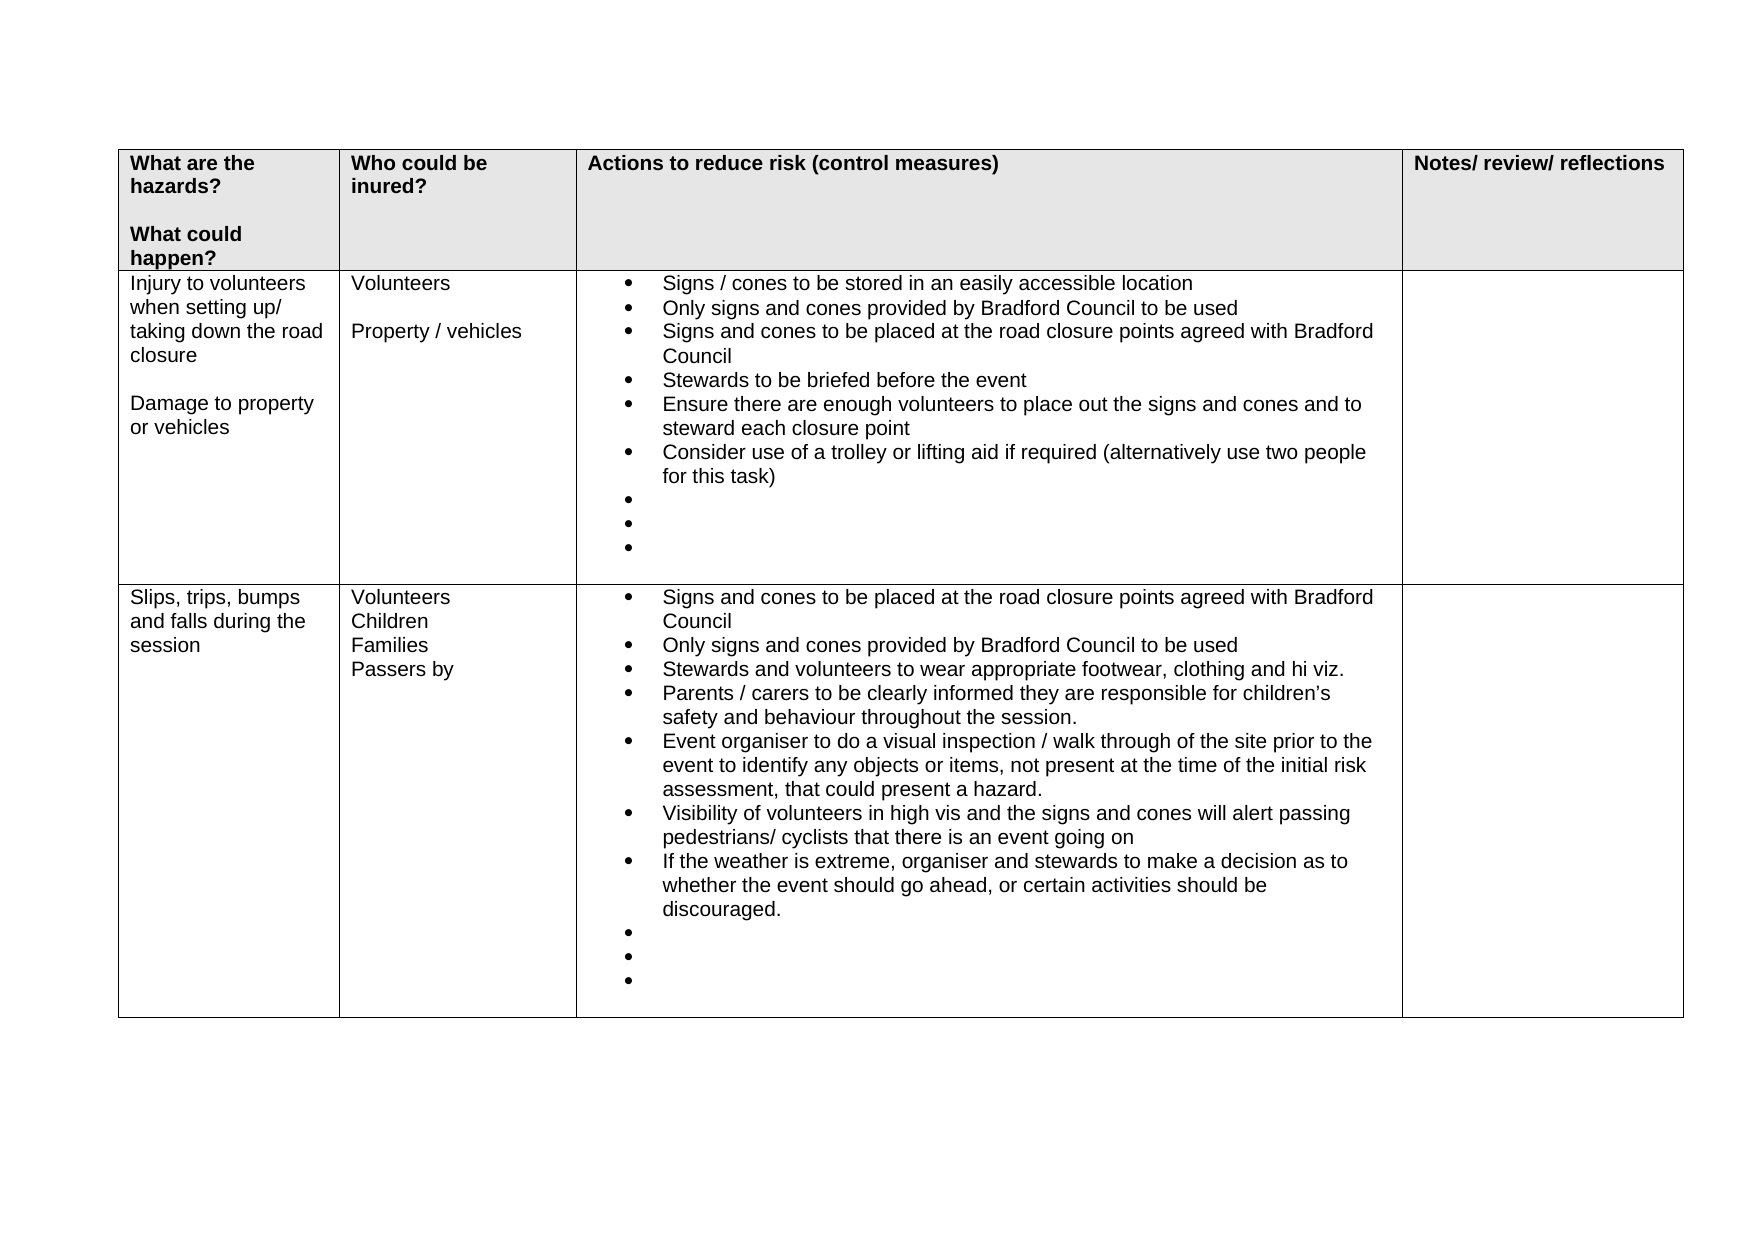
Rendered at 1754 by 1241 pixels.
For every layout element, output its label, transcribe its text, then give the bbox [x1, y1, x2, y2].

table_cell [1403, 271, 1683, 584]
table_cell Volunteers Property / vehicles [340, 271, 576, 584]
table_cell Volunteers Children Families Passers by [340, 585, 576, 1017]
table_cell [1403, 585, 1683, 1017]
table_header What are the hazards? What could happen? [119, 150, 339, 270]
table_header Actions to reduce risk (control measures) [577, 150, 1402, 270]
table_header Who could be inured? [340, 150, 576, 270]
table_cell Signs and cones to be placed at the road closure points agreed with Bradford Council Only signs and cones provided by Bradford Council to be used Stewards and volunteers to wear appropriate footwear, clothing and hi viz. Parents / carers to be clearly informed they are responsible for children’s safety and behaviour throughout the session. Event organiser to do a visual inspection / walk through of the site prior to the event to identify any objects or items, not present at the time of the initial risk assessment, that could present a hazard. Visibility of volunteers in high vis and the signs and cones will alert passing pedestrians/ cyclists that there is an event going on If the weather is extreme, organiser and stewards to make a decision as to whether the event should go ahead, or certain activities should be discouraged. [577, 585, 1402, 1017]
table_cell Slips, trips, bumps and falls during the session [119, 585, 339, 1017]
table_header Notes/ review/ reflections [1403, 150, 1683, 270]
table_cell Signs / cones to be stored in an easily accessible location Only signs and cones provided by Bradford Council to be used Signs and cones to be placed at the road closure points agreed with Bradford Council Stewards to be briefed before the event Ensure there are enough volunteers to place out the signs and cones and to steward each closure point Consider use of a trolley or lifting aid if required (alternatively use two people for this task) [577, 271, 1402, 584]
table_cell Injury to volunteers when setting up/ taking down the road closure Damage to property or vehicles [119, 271, 339, 584]
